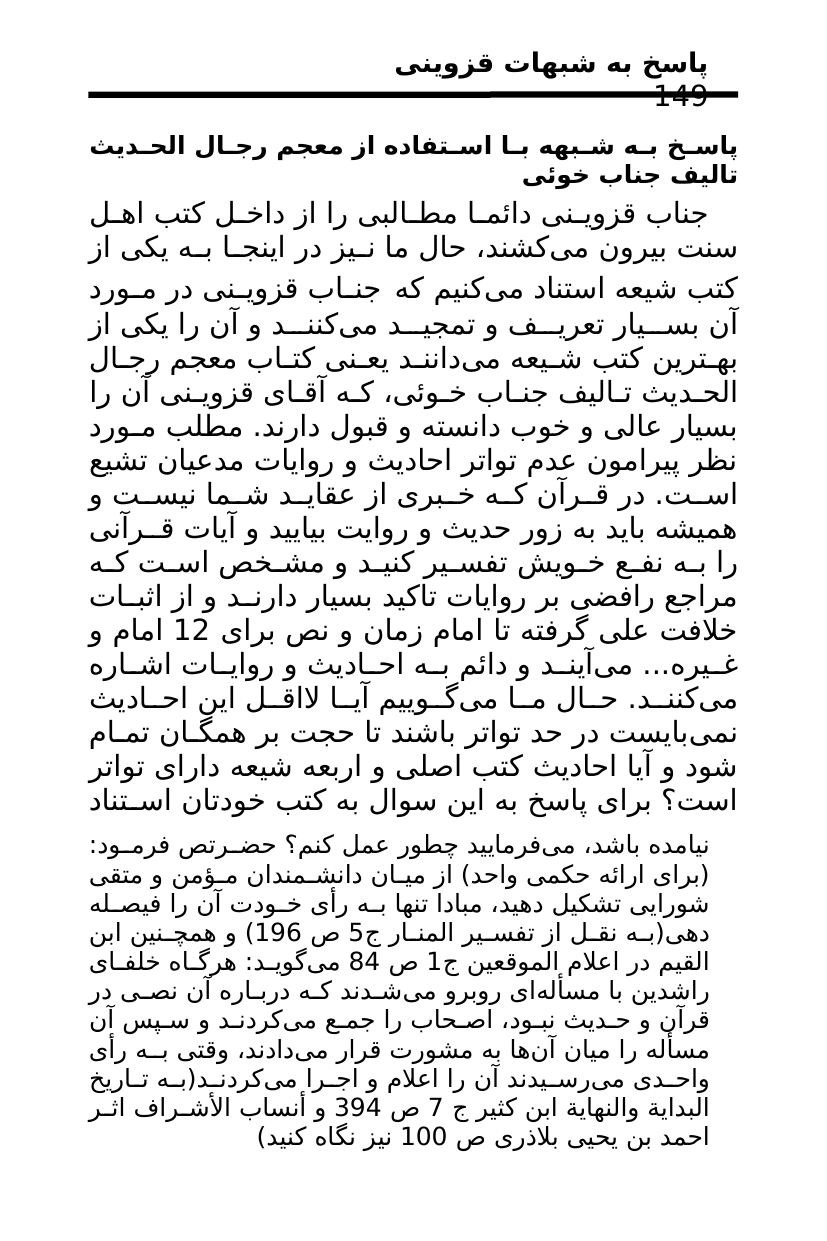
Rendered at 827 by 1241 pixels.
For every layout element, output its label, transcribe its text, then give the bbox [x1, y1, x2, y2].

text پاسخ به شبهه با استفاده از معجم رجال الحدیث تالیف جناب خوئی [89, 132, 738, 190]
text جناب قزوینی دائما مطالبی را از داخل کتب اهل سنت بیرون می‌کشند، حال ما نیز در اینجا به یکی از کتب شیعه استناد می‌کنیم که جناب قزوینی در مورد آن بسیار تعریف و تمجید می‌کنند و آن را یکی از بهترین کتب شیعه می‌دانند یعنی کتاب معجم رجال الحدیث تالیف جناب خوئی، که آقای قزوینی آن را بسیار عالی و خوب دانسته و قبول دارند. مطلب مورد نظر پیرامون عدم تواتر احادیث و روایات مدعیان تشیع است. در قرآن که خبری از عقاید شما نیست و همیشه باید به زور حدیث و روایت بیایید و آیات قرآنی را به نفع خویش تفسیر کنید و مشخص است که مراجع رافضی بر روایات تاکید بسیار دارند و از اثبات خلافت علی گرفته تا امام زمان و نص برای 12 امام و غیره... می‌آیند و دائم به احادیث و روایات اشاره می‌کنند. حال ما می‌گوییم آیا لااقل این احادیث نمی‌بایست در حد تواتر باشند تا حجت بر همگان تمام شود و آیا احادیث کتب اصلی و اربعه شیعه دارای تواتر است؟ برای پاسخ به این سوال به کتب خودتان استناد می‌کنیم. خوئی در کتاب معجم رجال الحدیث (چاپ دوم) (1/17-18)می‌گوید: (براستی اصحاب و یاران ائمه علیهم السلام با اینکه غایت جهد و اهتمام خویش را در امر حدیث و حفظ نمودن آن از نابودی و کهنگی بر حَسَب دستورات أئمه علیهم السلام مبذول داشتند، امّا آن‌ها در دوران تقیّه زندگی می‌نمودند و نشر احادیث در آن زمان بصورت علنی غیر ممکن بود، پس چطور این احادیث به حدّ تواتر یا چیزی قریب به آن رسیده‌اند؟) و باز در همان کتاب (1/19-20) می‌گوید: (اما احادیثی که به دست آن سه محمّد (کلینی، ابن بابویه و طوسی) رسیده است اغلب آحاد هستند نه متواتر). تا بدانجا می‌رسد که سخنی را از صدّوق (1/20) روایت می‌کند که: (و امّا راه‌های دسترسی آنان به ارباب کتب برای ما نامعلوم است، و نمی‌دانیم که کدامین این احادیث صحیح و کدامین‌شان غیر صحیح است، با این وجود چطور ممکن است ادّعا نماییم که تمام این روایات از سوی معصومین علیهم السّلام صادر شده است). سپس خویی ردیّه‌ای را در مورد قطعیّت صدور روایات مذکور در کتاب‌های چهارگانه نگاشته است و در آن رابطه می‌گوید، (1/20): (خلاصۀ کلام: بحقیقت ادّعای قاطعیت بودن صدور جمیع روایات کتب اربعه از سوی معصومین علیهم السلام واضح البطلان است) و بعداً بطور مفصّل تمام روایات منقوله در کتب چهارگانه را بررسی کرده و در (1/80-90) می‌گوید: (اگر پذیرفته شود که محمّد بن یعقوب کلینی بر صحّت جمیع روایات کتاب خود (الکافی) گواهی داده است، گواهی وی غیر مسموع است، چون اگر وی با این شیوه خواسته باشد که روایات منقول در کتاب خویش را یکی از شرایط حجیّت قرار دهد، کار وی قطعی البطلان است، زیرا در کتاب (الکافی) روایات مرسل و همچنین روایات مجهول الاسناد زیادی وجود دارد و بعلاوه برخی دیگر از روایات جعلی و مکذوب هستند). و باز می‌گوید: (تمام اخبار و روایات منقول از شیخ صدوق از نظر صحت و حجّیت بودن آن‌ها تنها به رأی و نظر وی برمی‌گردد و حجّیت آن روایات برای غیر او توجیه‌پذیر نیست). باز خویی در مورد روایات طوسی می‌گوید: (آنچه که در رابطه با صدوق بیان داشتیم دربارۀ کتاب طوسی نیز جاری است). تا بدانجا می‌رسد که می‌گوید: صحت جمیع روایات کتب اربعه ثابت نیست و باید در مورد اسناد تمام روایات منقول در آن‌ها نظر خواهی نمود، چنان‌که در (المعجم) (1/90) آمده است. (می‌گویم: خلاصه کلام اینکه اکثر روایات کتب اصلی شیعه خبر واحد بوده و اینکه آیا خبر واحد حجیت دارد یا نه؟ آن هم در مورد اصول دین و آن هم اخباری که صدها خبر ضد در برابر خود داشته و مخالف عقل و اجماع و بسیاری از آیات قرآن نیز هست؟ آری آیا این چنین اخباری، چه در کتب شیعه و چه در کتب اهل سنت، آیا می‌تواند جواز عقیده و عمل قرار گیرد؟ (قضاوت با وجدان شما خواننده گرامی). [89, 196, 738, 817]
